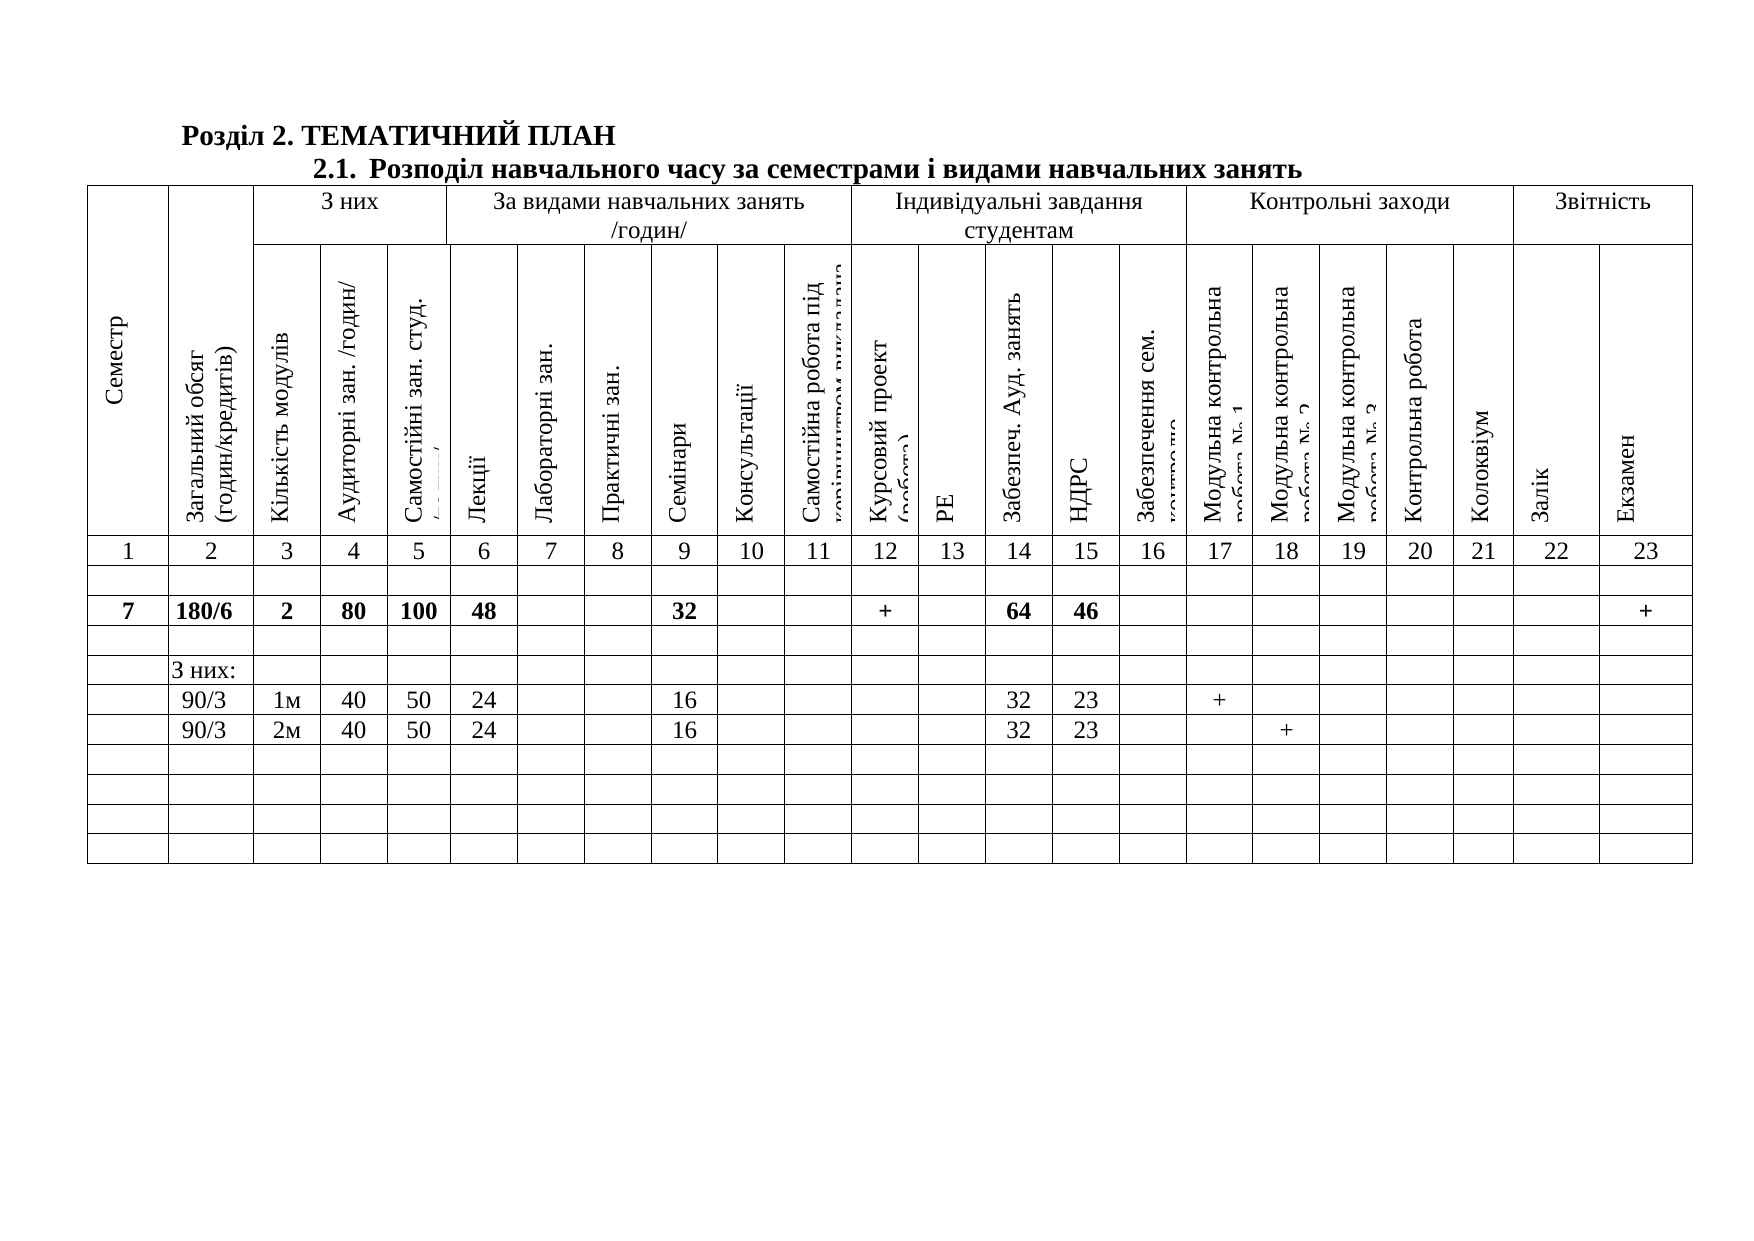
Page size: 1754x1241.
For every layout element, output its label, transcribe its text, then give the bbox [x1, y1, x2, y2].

table_cell [1320, 685, 1386, 714]
table_cell [1053, 656, 1119, 684]
table_cell Лабораторні зан. [518, 245, 584, 535]
table_cell [1387, 805, 1453, 833]
table_cell [1253, 656, 1319, 684]
table_cell [254, 656, 320, 684]
table_cell [852, 626, 918, 654]
table_cell [1320, 834, 1386, 863]
table_cell [852, 685, 918, 714]
table_cell [451, 775, 517, 803]
table_cell 23 [1600, 536, 1692, 565]
table_cell [1387, 745, 1453, 774]
table_cell [518, 685, 584, 714]
table_cell [88, 626, 168, 654]
table_cell 16 [1120, 536, 1186, 565]
table_cell [718, 656, 784, 684]
table_cell [1187, 626, 1252, 654]
table_cell [1454, 805, 1513, 833]
table_cell [852, 656, 918, 684]
table_cell 4 [321, 536, 387, 565]
table_cell [718, 596, 784, 625]
table_cell [1253, 745, 1319, 774]
table_cell [1320, 745, 1386, 774]
table_cell + [1253, 715, 1319, 744]
table_cell 16 [652, 715, 717, 744]
table_cell 32 [652, 596, 717, 625]
table_cell [321, 834, 387, 863]
table_cell 16 [652, 685, 717, 714]
table_cell [919, 685, 985, 714]
table_cell 48 [451, 596, 517, 625]
table_cell [88, 656, 168, 684]
table_cell Консультації [718, 245, 784, 535]
table_cell 90/3 [169, 685, 253, 714]
table_cell [585, 656, 651, 684]
table_cell [986, 834, 1052, 863]
table_cell [1600, 685, 1692, 714]
table_cell + [852, 596, 918, 625]
table_cell [1320, 566, 1386, 595]
table_cell [321, 805, 387, 833]
table_cell [919, 626, 985, 654]
table_cell [1514, 566, 1599, 595]
table_cell [1600, 805, 1692, 833]
table_cell [1253, 685, 1319, 714]
table_cell З них: [169, 656, 253, 684]
table_cell [1454, 566, 1513, 595]
table_cell [1253, 596, 1319, 625]
table_header Контрольні заходи [1187, 186, 1513, 244]
table_cell [919, 656, 985, 684]
table_cell [1454, 656, 1513, 684]
table_cell [1454, 715, 1513, 744]
table_cell [1600, 834, 1692, 863]
table_cell [1053, 805, 1119, 833]
table_cell [321, 745, 387, 774]
table_cell [1600, 715, 1692, 744]
table_cell [718, 626, 784, 654]
table_cell 5 [388, 536, 450, 565]
table_cell Практичні зан. [585, 245, 651, 535]
table_cell [785, 626, 851, 654]
table_cell [1120, 566, 1186, 595]
table_cell [518, 596, 584, 625]
table_cell [1187, 566, 1252, 595]
table_cell [1253, 805, 1319, 833]
table_cell [388, 805, 450, 833]
table_cell [518, 626, 584, 654]
table_cell [919, 566, 985, 595]
table_cell [652, 834, 717, 863]
table_cell [1053, 834, 1119, 863]
text Розділ 2. ТЕМАТИЧНИЙ ПЛАН [106, 118, 1648, 152]
table_cell [1120, 685, 1186, 714]
table_cell [88, 566, 168, 595]
table_cell [585, 775, 651, 803]
table_cell 19 [1320, 536, 1386, 565]
table_cell [652, 656, 717, 684]
table_cell [169, 775, 253, 803]
table_cell [388, 656, 450, 684]
table_cell [785, 745, 851, 774]
list Розподіл навчального часу за семестрами і видами навчальних занять [106, 152, 1648, 185]
table_cell [1454, 626, 1513, 654]
table_cell [388, 775, 450, 803]
table_cell + [1187, 685, 1252, 714]
table_cell [254, 745, 320, 774]
table_cell [1053, 775, 1119, 803]
table_cell [852, 566, 918, 595]
table_cell [1600, 745, 1692, 774]
table_cell [585, 745, 651, 774]
table_cell Модульна контрольна робота № 1 [1187, 245, 1252, 535]
table_cell 50 [388, 685, 450, 714]
table_cell 14 [986, 536, 1052, 565]
table_cell [1514, 715, 1599, 744]
table_cell [254, 775, 320, 803]
table_cell 20 [1387, 536, 1453, 565]
table_cell [518, 775, 584, 803]
table_cell 2 [254, 596, 320, 625]
table_cell [919, 745, 985, 774]
table_header Загальний обсяг (годин/кредитів) [169, 186, 253, 535]
table_cell [169, 745, 253, 774]
table_cell [1387, 685, 1453, 714]
table_cell 50 [388, 715, 450, 744]
table_cell [785, 566, 851, 595]
table_cell [652, 626, 717, 654]
table_cell [718, 834, 784, 863]
table_cell [1120, 596, 1186, 625]
table_header З них [254, 186, 446, 244]
table_cell [518, 805, 584, 833]
table_cell Забезпечення сем. контролю [1120, 245, 1186, 535]
table_cell [388, 566, 450, 595]
table_cell [785, 805, 851, 833]
table_cell [785, 656, 851, 684]
table_cell [852, 834, 918, 863]
table_cell [1187, 775, 1252, 803]
table_cell [718, 775, 784, 803]
table_cell [1320, 775, 1386, 803]
table_cell [1600, 626, 1692, 654]
table_cell [1387, 656, 1453, 684]
table_cell [585, 715, 651, 744]
table_cell [1187, 656, 1252, 684]
table_cell [785, 685, 851, 714]
table_cell [1387, 775, 1453, 803]
table_cell [451, 834, 517, 863]
table_cell [986, 566, 1052, 595]
table_cell [1187, 745, 1252, 774]
table_cell [1387, 566, 1453, 595]
table_cell 80 [321, 596, 387, 625]
table_header Семестр [88, 186, 168, 535]
table_cell [169, 626, 253, 654]
table_cell [652, 745, 717, 774]
table_cell [388, 745, 450, 774]
table_cell [518, 745, 584, 774]
table_cell 32 [986, 685, 1052, 714]
table_cell 22 [1514, 536, 1599, 565]
table_cell 1м [254, 685, 320, 714]
table_cell 13 [919, 536, 985, 565]
table_cell [852, 775, 918, 803]
table_cell 6 [451, 536, 517, 565]
table_cell 1 [88, 536, 168, 565]
table_cell [451, 805, 517, 833]
table_cell [1187, 805, 1252, 833]
table_cell Аудиторні зан. /годин/ [321, 245, 387, 535]
table_cell Залік [1514, 245, 1599, 535]
table_cell Кількість модулів [254, 245, 320, 535]
table_cell [1320, 656, 1386, 684]
table_cell 21 [1454, 536, 1513, 565]
table_cell [785, 834, 851, 863]
table_cell 40 [321, 685, 387, 714]
table_cell 100 [388, 596, 450, 625]
table_cell [1514, 656, 1599, 684]
table_cell Курсовий проект (робота) [852, 245, 918, 535]
table_cell [1120, 834, 1186, 863]
table_cell [1454, 834, 1513, 863]
table_cell [1514, 805, 1599, 833]
table_cell [986, 656, 1052, 684]
table_cell [986, 745, 1052, 774]
table_cell 32 [986, 715, 1052, 744]
table_cell [1514, 834, 1599, 863]
table_cell [785, 715, 851, 744]
table_cell [1514, 626, 1599, 654]
table_cell [1187, 834, 1252, 863]
table_cell [88, 834, 168, 863]
table_cell [254, 626, 320, 654]
table_cell [1454, 745, 1513, 774]
table_cell Модульна контрольна робота № 2 [1253, 245, 1319, 535]
table_cell [1120, 805, 1186, 833]
table_cell [518, 566, 584, 595]
table_cell [388, 834, 450, 863]
table_cell [986, 626, 1052, 654]
table_cell [88, 805, 168, 833]
table_cell [1053, 745, 1119, 774]
table_cell 46 [1053, 596, 1119, 625]
table_cell [919, 775, 985, 803]
table_cell [88, 715, 168, 744]
table_cell [1120, 656, 1186, 684]
table_cell [652, 566, 717, 595]
table_cell [785, 596, 851, 625]
table_cell [1387, 715, 1453, 744]
table_cell Самостійні зан. студ. /годин/ [388, 245, 450, 535]
table_cell [1053, 626, 1119, 654]
table_cell [1253, 775, 1319, 803]
table_cell [321, 775, 387, 803]
table_cell 23 [1053, 715, 1119, 744]
table_cell [1600, 656, 1692, 684]
table_cell [1320, 805, 1386, 833]
table_cell 7 [88, 596, 168, 625]
table_cell [88, 745, 168, 774]
table_cell [718, 805, 784, 833]
table_cell [718, 715, 784, 744]
table_cell Самостійна робота під керівництвом викладача [785, 245, 851, 535]
table_cell [254, 566, 320, 595]
table_cell 7 [518, 536, 584, 565]
table_cell Контрольна робота [1387, 245, 1453, 535]
table_cell [585, 596, 651, 625]
table_cell [852, 745, 918, 774]
table_cell 18 [1253, 536, 1319, 565]
table_cell [88, 775, 168, 803]
table_cell [1053, 566, 1119, 595]
table_cell [254, 834, 320, 863]
table_cell [1387, 626, 1453, 654]
table_cell 12 [852, 536, 918, 565]
table_cell Лекції [451, 245, 517, 535]
table_cell [652, 805, 717, 833]
table_cell 10 [718, 536, 784, 565]
table_cell Забезпеч. Ауд. занять [986, 245, 1052, 535]
table_cell [1454, 596, 1513, 625]
table_cell 180/6 [169, 596, 253, 625]
table_cell [1320, 715, 1386, 744]
table_cell [1187, 596, 1252, 625]
table_cell [986, 805, 1052, 833]
table_cell [585, 834, 651, 863]
table_cell НДРС [1053, 245, 1119, 535]
table_cell [986, 775, 1052, 803]
table_cell [852, 715, 918, 744]
table_cell + [1600, 596, 1692, 625]
table_cell [1253, 834, 1319, 863]
table_cell [451, 745, 517, 774]
table_cell 17 [1187, 536, 1252, 565]
table_header Звітність [1514, 186, 1692, 244]
table_cell [718, 566, 784, 595]
table_cell 24 [451, 685, 517, 714]
table_cell [169, 566, 253, 595]
table_cell [388, 626, 450, 654]
table_cell [1600, 566, 1692, 595]
table_cell [1120, 745, 1186, 774]
table_cell [169, 834, 253, 863]
table_cell [919, 715, 985, 744]
table_cell [451, 626, 517, 654]
table_header За видами навчальних занять /годин/ [447, 186, 851, 244]
table_cell [1187, 715, 1252, 744]
table_cell 90/3 [169, 715, 253, 744]
table_cell [919, 596, 985, 625]
table_cell [1253, 566, 1319, 595]
table_cell [1600, 775, 1692, 803]
table_cell [451, 566, 517, 595]
table_cell Модульна контрольна робота № 3 [1320, 245, 1386, 535]
table_cell [1120, 626, 1186, 654]
table_cell 9 [652, 536, 717, 565]
table_cell [1514, 685, 1599, 714]
table_cell 23 [1053, 685, 1119, 714]
table_cell [585, 626, 651, 654]
table_cell [1454, 685, 1513, 714]
table_header Індивідуальні завдання студентам [852, 186, 1186, 244]
table_cell [88, 685, 168, 714]
table_cell [518, 656, 584, 684]
table_cell Екзамен [1600, 245, 1692, 535]
table_cell [1514, 596, 1599, 625]
table_cell [1387, 596, 1453, 625]
table_cell [919, 805, 985, 833]
table_cell 24 [451, 715, 517, 744]
table_cell [1120, 775, 1186, 803]
table_cell [919, 834, 985, 863]
table_cell [1253, 626, 1319, 654]
table_cell Колоквіум [1454, 245, 1513, 535]
table_cell [652, 775, 717, 803]
table_cell [518, 834, 584, 863]
table_cell [718, 685, 784, 714]
table_cell 11 [785, 536, 851, 565]
table_cell 2 [169, 536, 253, 565]
table_cell 40 [321, 715, 387, 744]
table_cell 2м [254, 715, 320, 744]
table_cell 64 [986, 596, 1052, 625]
table_cell [585, 685, 651, 714]
table_cell 8 [585, 536, 651, 565]
table_cell [321, 656, 387, 684]
table_cell [1514, 745, 1599, 774]
table_cell 3 [254, 536, 320, 565]
table_cell [1120, 715, 1186, 744]
table_cell [321, 626, 387, 654]
table_cell [1320, 596, 1386, 625]
table_cell [785, 775, 851, 803]
table_cell Семінари [652, 245, 717, 535]
table_cell [1387, 834, 1453, 863]
table_cell [169, 805, 253, 833]
table_cell [718, 745, 784, 774]
table_cell [585, 805, 651, 833]
table_cell [451, 656, 517, 684]
table_cell [1320, 626, 1386, 654]
table_cell [1514, 775, 1599, 803]
table_cell 15 [1053, 536, 1119, 565]
table_cell [321, 566, 387, 595]
table_cell [518, 715, 584, 744]
table_cell [1454, 775, 1513, 803]
table_cell [254, 805, 320, 833]
table_cell [585, 566, 651, 595]
table_cell РЕ [919, 245, 985, 535]
table_cell [852, 805, 918, 833]
